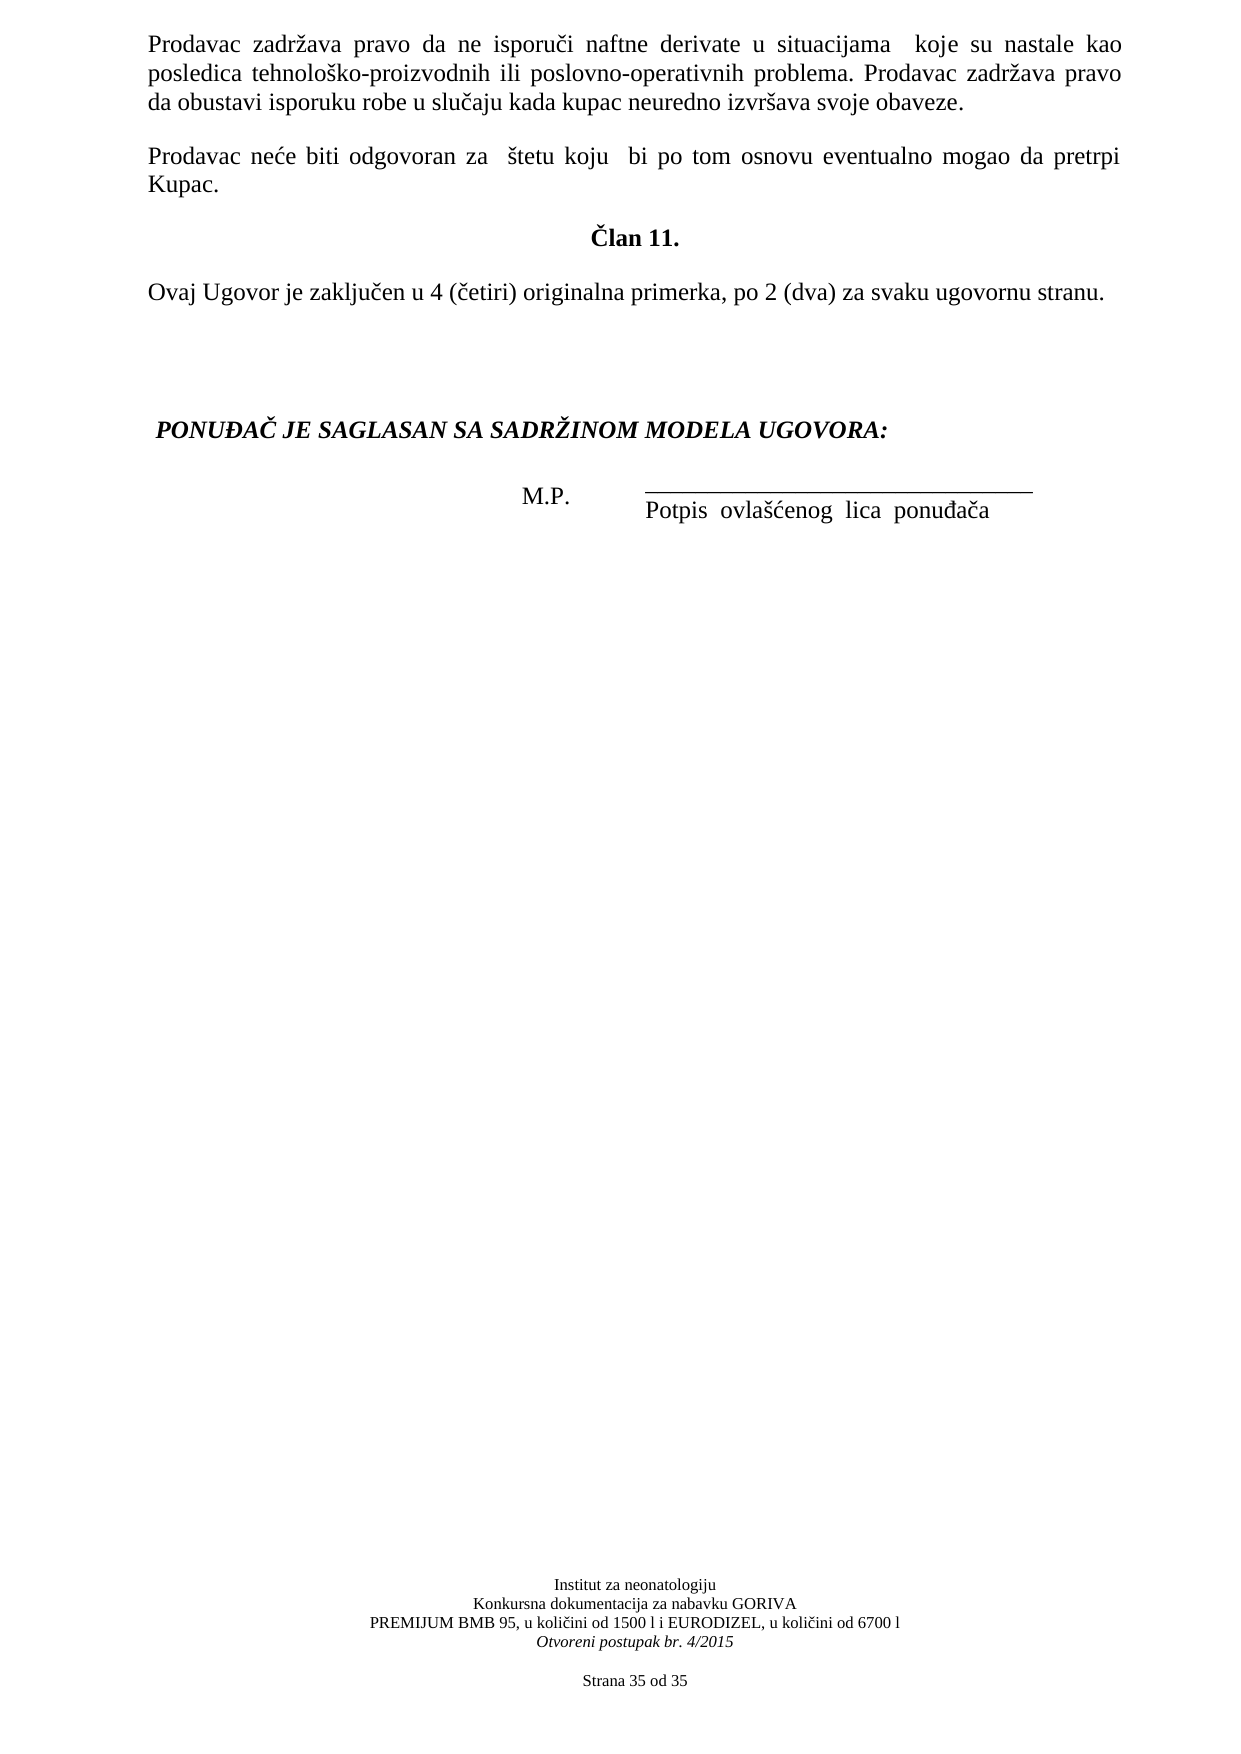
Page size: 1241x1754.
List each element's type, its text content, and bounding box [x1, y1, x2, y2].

table_cell M.P. [126, 467, 603, 524]
text Prodavac zadržava pravo da ne isporuči naftne derivate u situacijama koje su nastale kao posledica tehnološko-proizvodnih ili poslovno-operativnih problema. Prodavac zadržava pravo da obustavi isporuku robe u slučaju kada kupac neuredno izvršava svoje obaveze. [148, 29, 1122, 116]
text Član 11. [148, 223, 1122, 252]
table_header PONUĐAČ JE saglasan sa sadržinom modela ugovora: [126, 393, 1111, 466]
text Prodavac neće biti odgovoran za štetu koju bi po tom osnovu eventualno mogao da pretrpi Kupac. [148, 141, 1122, 198]
table_cell _______________________________ Potpis ovlašćenog lica ponuđača [604, 467, 1111, 524]
text Ovaj Ugovor je zaključen u 4 (četiri) originalna primerka, po 2 (dva) za svaku ugovornu stranu. [148, 277, 1122, 306]
